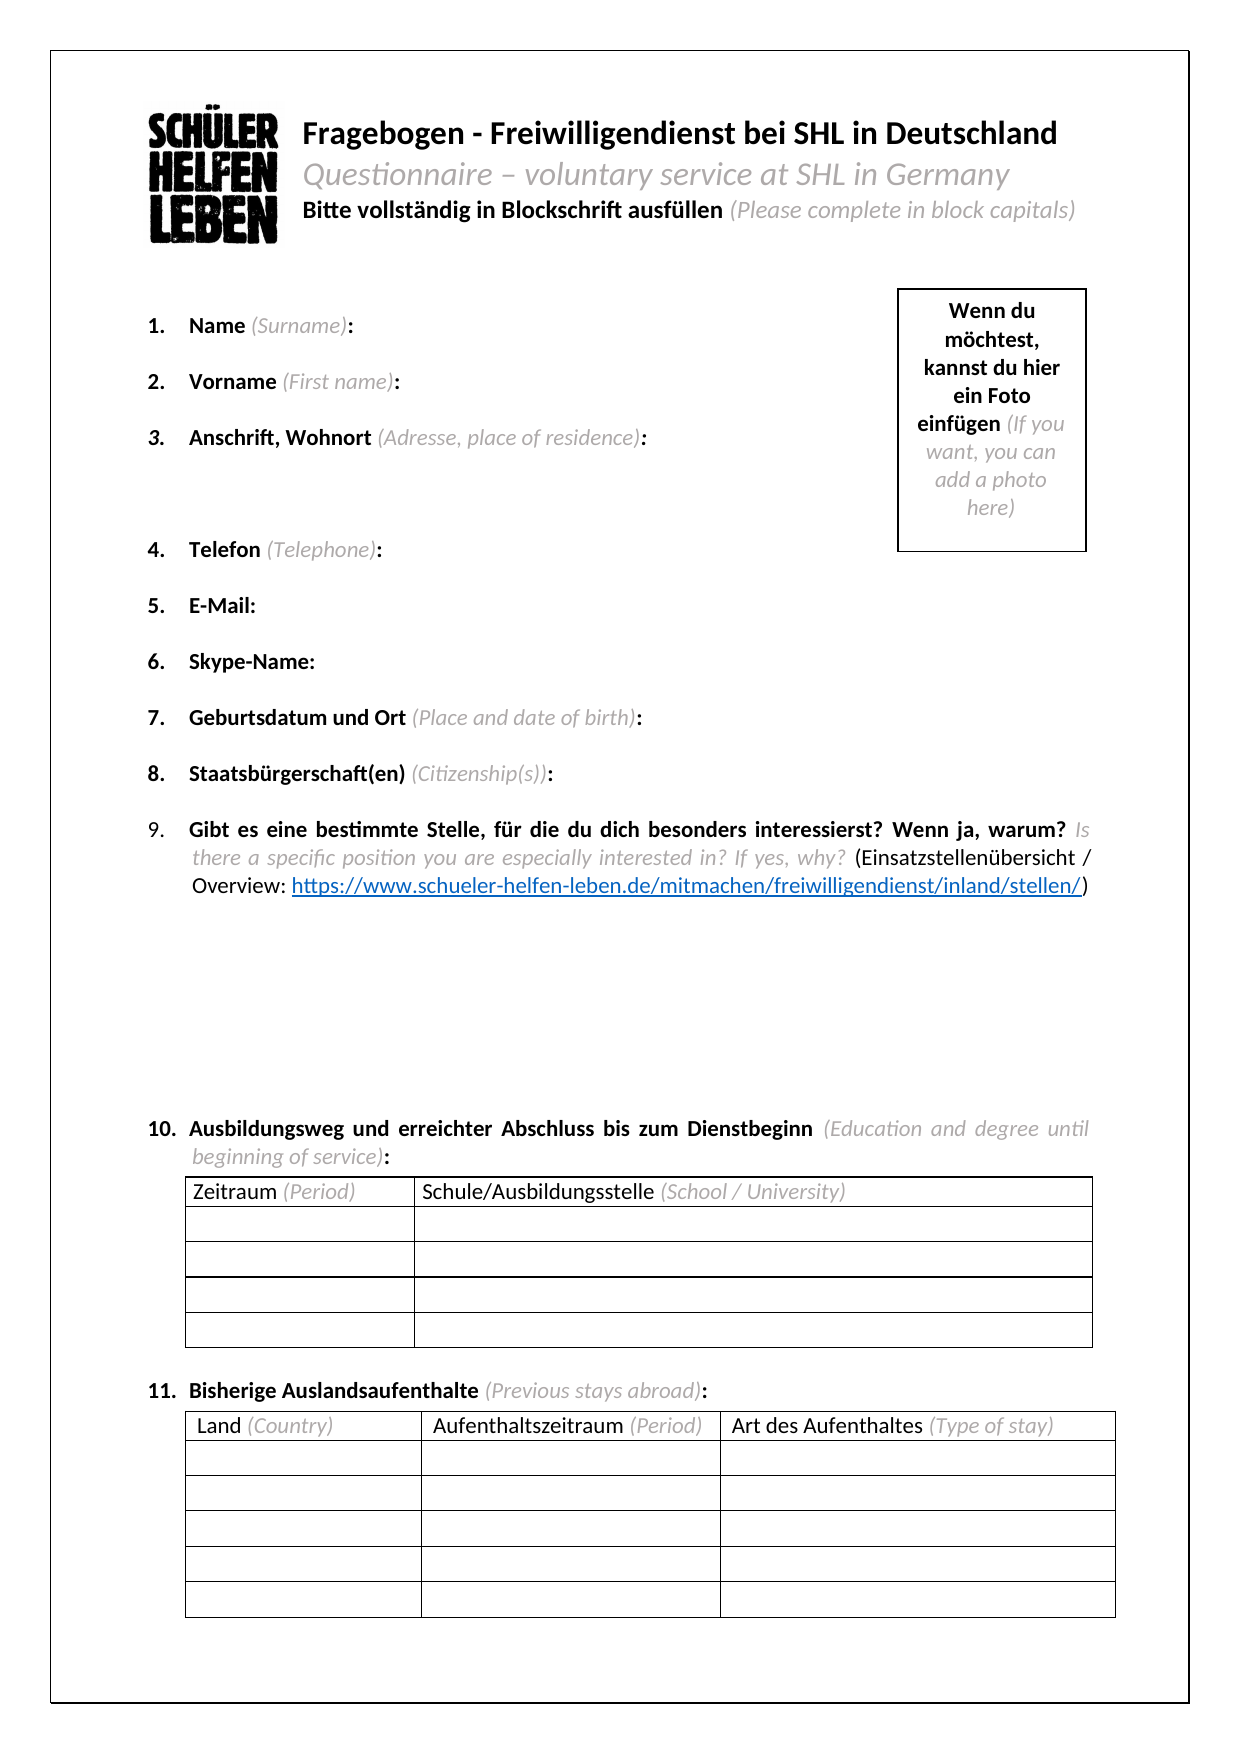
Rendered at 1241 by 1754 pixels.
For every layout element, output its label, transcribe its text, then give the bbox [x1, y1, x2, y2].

list Ausbildungsweg und erreichter Abschluss bis zum Dienstbeginn (Education and degree until beginning of service): [147, 1114, 1092, 1170]
table_cell [186, 1547, 421, 1581]
list Telefon (Telephone): [147, 535, 1092, 563]
table_cell [415, 1242, 1092, 1276]
table_cell [422, 1547, 720, 1581]
list Gibt es eine bestimmte Stelle, für die du dich besonders interessierst? Wenn ja, warum? Is there a specific position you are especially interested in? If yes, why? (Einsatzstellenübersicht / Overview: https://www.schueler-helfen-leben.de/mitmachen/freiwilligendienst/inland/stellen/) [147, 815, 1092, 899]
table_cell [422, 1476, 720, 1510]
picture [143, 101, 285, 248]
text Questionnaire – voluntary service at SHL in Germany [300, 153, 1092, 194]
table_cell [186, 1313, 414, 1347]
list Skype-Name: [147, 647, 1092, 675]
text Fragebogen - Freiwilligendienst bei SHL in Deutschland [300, 112, 1092, 153]
text Bitte vollständig in Blockschrift ausfüllen (Please complete in block capitals) [300, 194, 1092, 224]
table_header Aufenthaltszeitraum (Period) [422, 1412, 720, 1439]
table_cell [721, 1582, 1115, 1617]
list Name (Surname): [147, 311, 897, 339]
table_cell [415, 1278, 1092, 1312]
list Geburtsdatum und Ort (Place and date of birth): [147, 703, 1092, 731]
table_cell [422, 1511, 720, 1546]
table_cell [422, 1441, 720, 1475]
table_cell [721, 1476, 1115, 1510]
table_cell [186, 1582, 421, 1617]
table_cell [415, 1313, 1092, 1347]
table_header Schule/Ausbildungsstelle (School / University) [415, 1178, 1092, 1206]
table_cell [721, 1511, 1115, 1546]
list Anschrift, Wohnort (Adresse, place of residence): [147, 423, 897, 451]
table_cell [721, 1441, 1115, 1475]
table_cell [422, 1582, 720, 1617]
table_cell [186, 1207, 414, 1241]
table_cell [721, 1547, 1115, 1581]
list Bisherige Auslandsaufenthalte (Previous stays abroad): [147, 1376, 1092, 1404]
table_cell [415, 1207, 1092, 1241]
list Staatsbürgerschaft(en) (Citizenship(s)): [147, 759, 1092, 787]
list Vorname (First name): [147, 367, 897, 395]
table_cell [186, 1441, 421, 1475]
list E-Mail: [147, 591, 1092, 619]
table_header Land (Country) [186, 1412, 421, 1439]
table_cell [186, 1278, 414, 1312]
table_cell [186, 1242, 414, 1276]
table_cell [186, 1476, 421, 1510]
table_header Zeitraum (Period) [186, 1178, 414, 1206]
table_cell [186, 1511, 421, 1546]
table_header Art des Aufenthaltes (Type of stay) [721, 1412, 1115, 1439]
